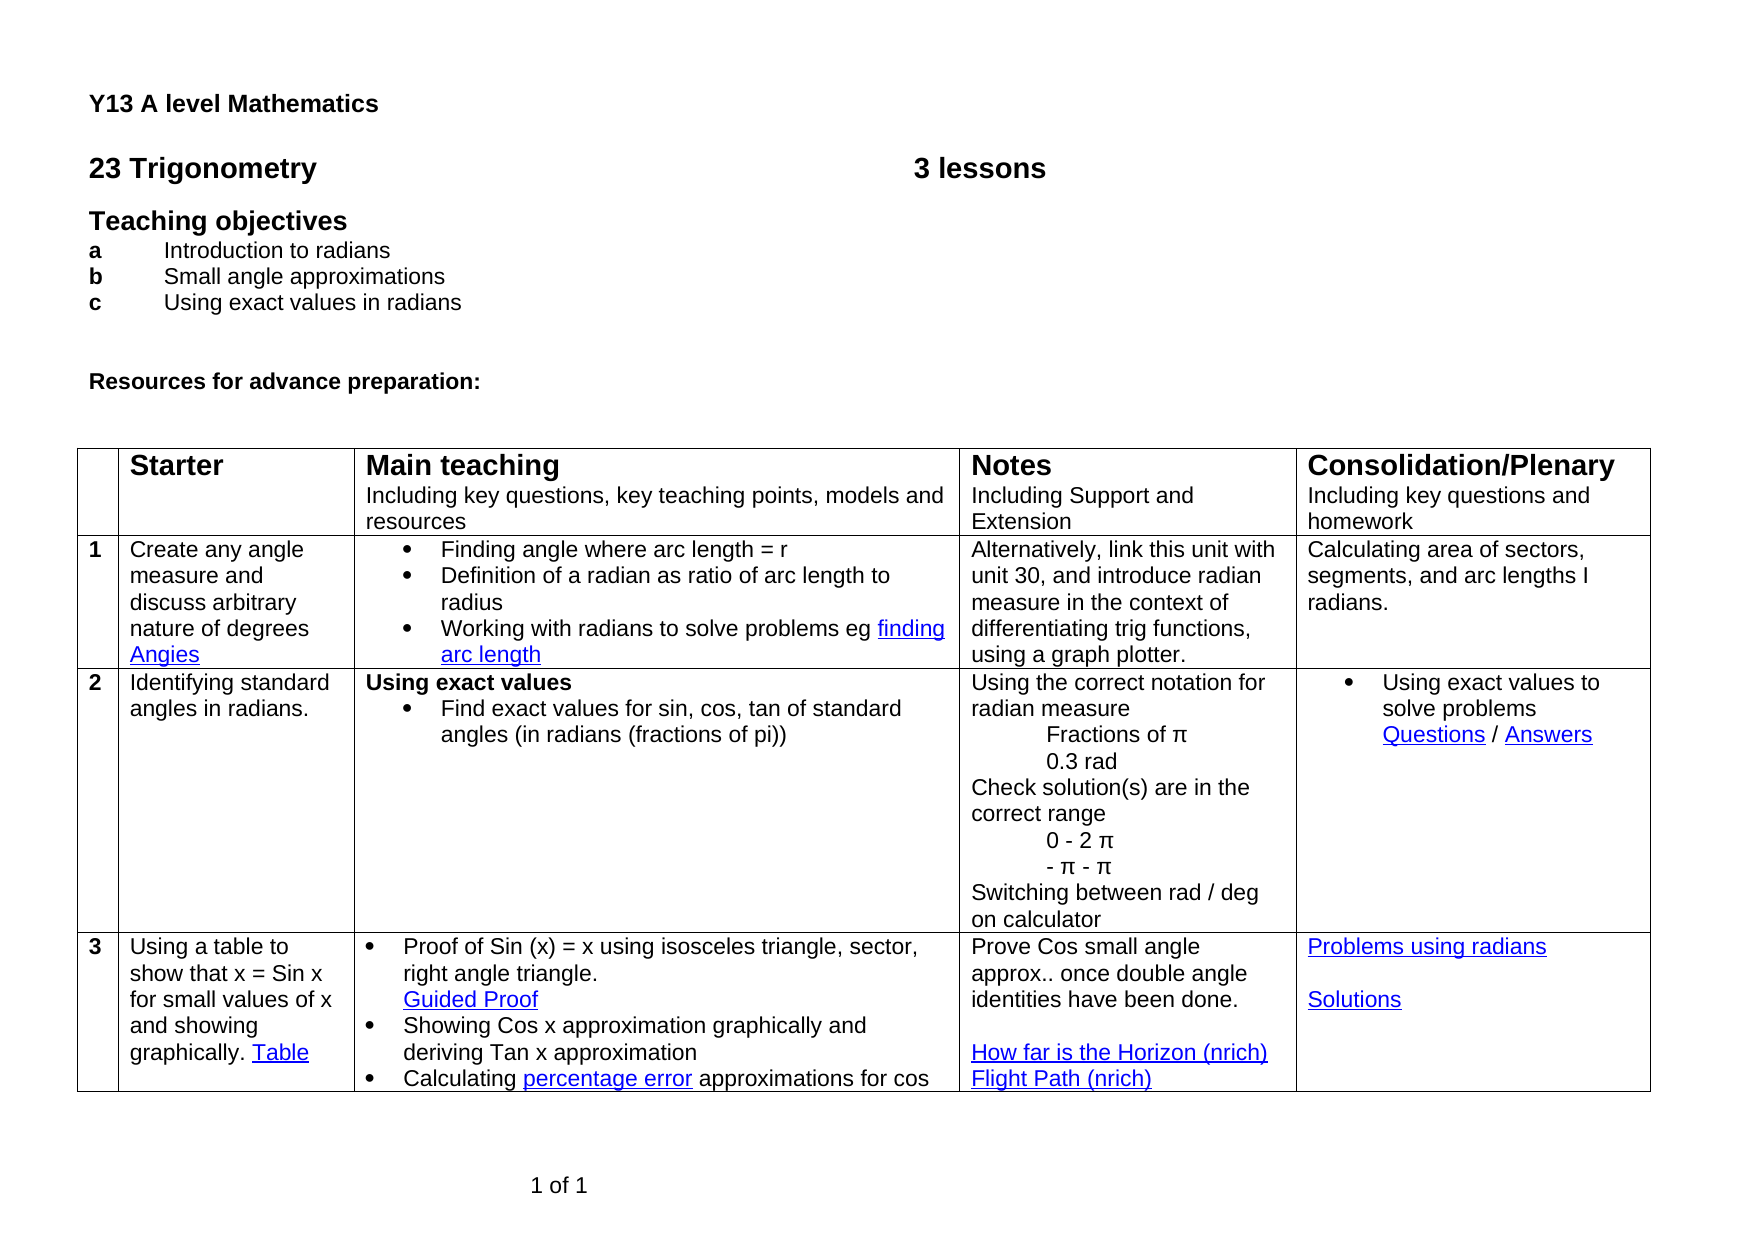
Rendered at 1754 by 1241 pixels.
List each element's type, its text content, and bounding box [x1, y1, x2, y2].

table_cell Calculating area of sectors, segments, and arc lengths I radians. [1297, 536, 1650, 667]
table_cell Alternatively, link this unit with unit 30, and introduce radian measure in the context of differentiating trig functions, using a graph plotter. [960, 536, 1296, 667]
text 23 Trigonometry 3 lessons [89, 151, 1665, 184]
text b Small angle approximations [89, 263, 840, 289]
table_cell 1 [78, 536, 118, 667]
table_cell 2 [78, 669, 118, 932]
table_cell Finding angle where arc length = r Definition of a radian as ratio of arc length to radius Working with radians to solve problems eg finding arc length [355, 536, 959, 667]
table_cell Problems using radians Solutions [1297, 933, 1650, 1091]
table_cell Identifying standard angles in radians. [119, 669, 354, 932]
table_cell Using exact values to solve problems Questions / Answers [1297, 669, 1650, 932]
table_cell Prove Cos small angle approx.. once double angle identities have been done. How far is the Horizon (nrich) Flight Path (nrich) [960, 933, 1296, 1091]
table_cell Proof of Sin (x) = x using isosceles triangle, sector, right angle triangle. Guided Proof Showing Cos x approximation graphically and deriving Tan x approximation Calculating percentage error approximations for cos [355, 933, 959, 1091]
subtitle Teaching objectives [89, 205, 1665, 237]
table_header Starter [119, 449, 354, 535]
table_header Main teaching Including key questions, key teaching points, models and resources [355, 449, 959, 535]
table_cell Using the correct notation for radian measure Fractions of π 0.3 rad Check solution(s) are in the correct range 0 - 2 π - π - π Switching between rad / deg on calculator [960, 669, 1296, 932]
table_cell Using a table to show that x = Sin x for small values of x and showing graphically. Table [119, 933, 354, 1091]
text c Using exact values in radians [89, 289, 840, 316]
table_header [78, 449, 118, 535]
table_cell Using exact values Find exact values for sin, cos, tan of standard angles (in radians (fractions of pi)) [355, 669, 959, 932]
table_header Consolidation/Plenary Including key questions and homework [1297, 449, 1650, 535]
table_cell Create any angle measure and discuss arbitrary nature of degrees Angies [119, 536, 354, 667]
text Resources for advance preparation: [89, 368, 1665, 395]
table_cell 3 [78, 933, 118, 1091]
text Y13 A level Mathematics [89, 89, 1665, 117]
text a Introduction to radians [89, 237, 840, 263]
table_header Notes Including Support and Extension [960, 449, 1296, 535]
